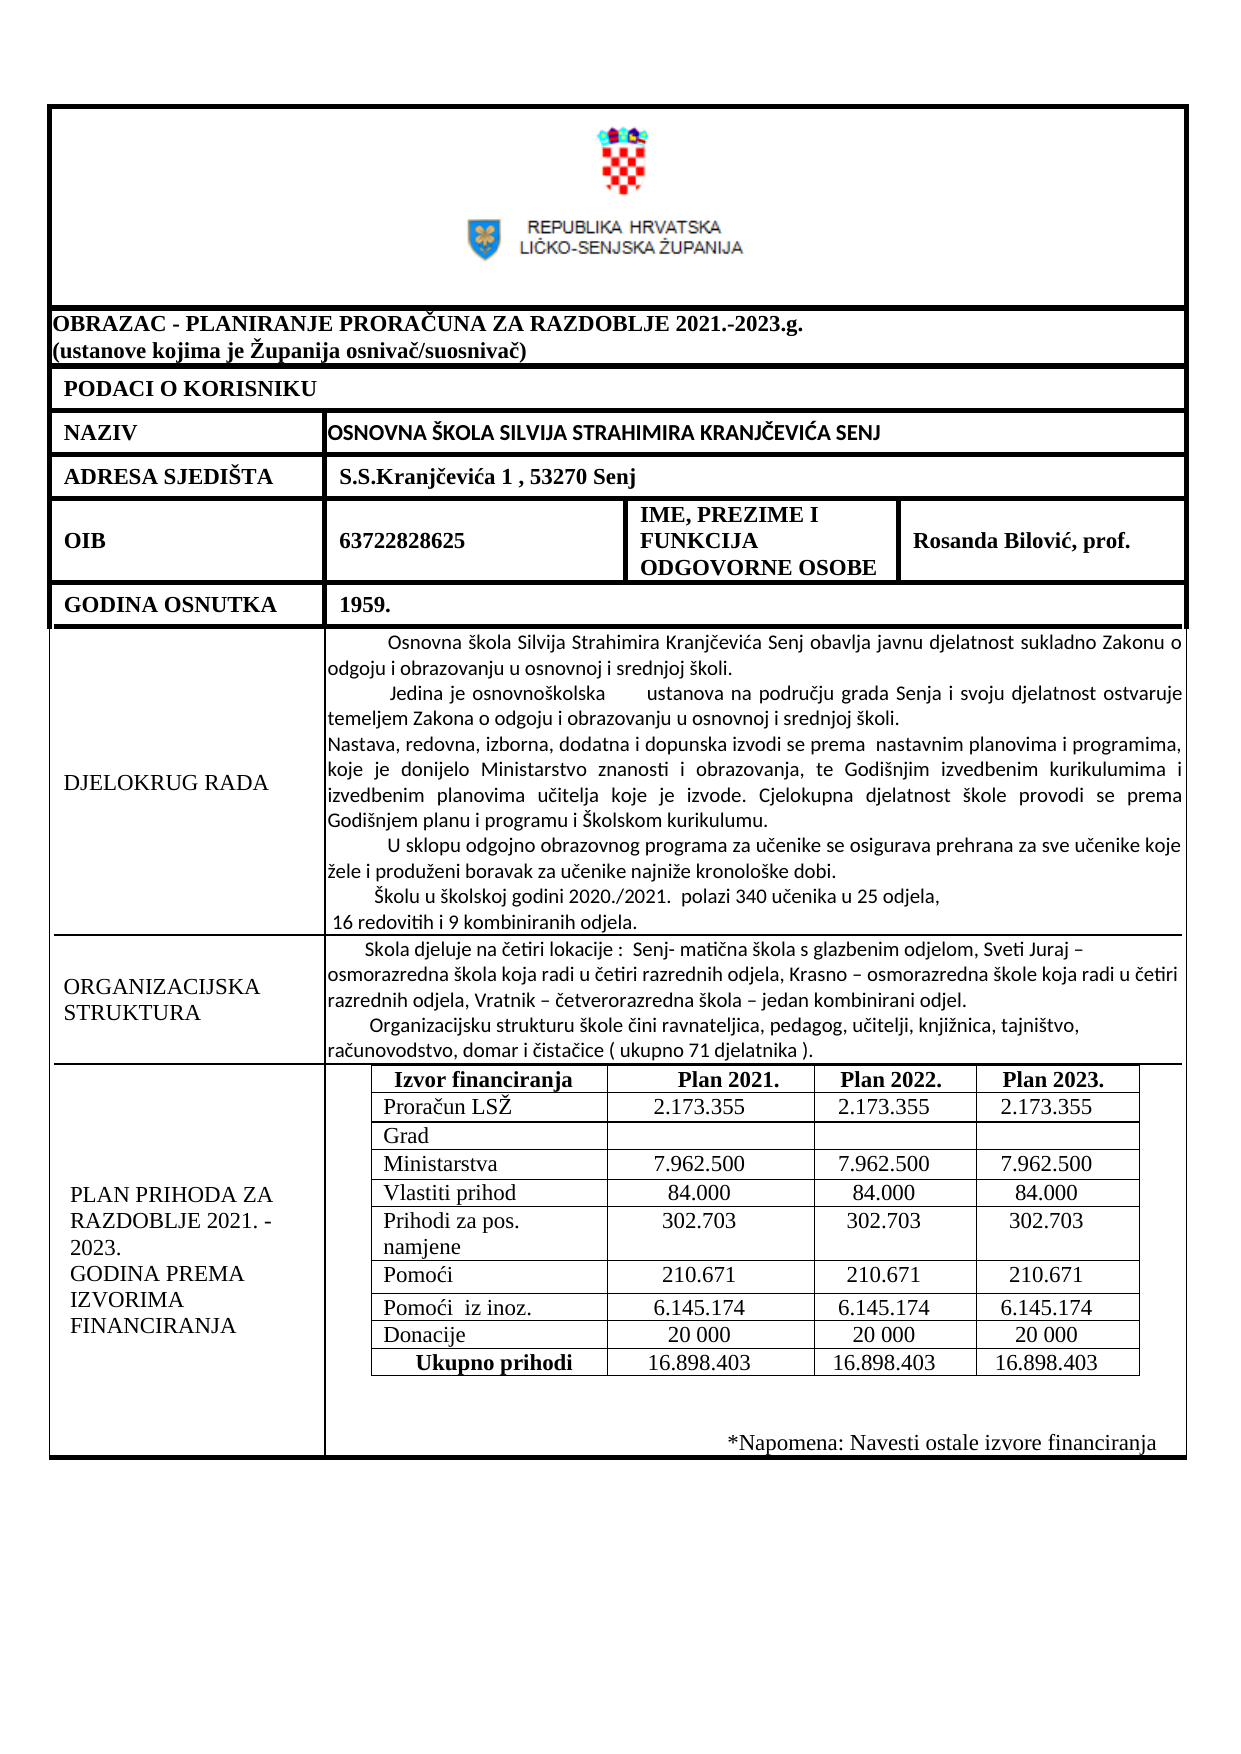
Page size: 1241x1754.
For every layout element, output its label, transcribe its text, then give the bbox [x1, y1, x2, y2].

table_cell S.S.Kranjčevića 1 , 53270 Senj [327, 457, 1184, 496]
table_header [52, 109, 1184, 305]
table_cell 63722828625 [327, 501, 623, 580]
table_cell GODINA OSNUTKA [52, 585, 322, 624]
table_cell *Napomena: Navesti ostale izvore financiranja [326, 1063, 1186, 1455]
table_cell Osnovna škola Silvija Strahimira Kranjčevića Senj obavlja javnu djelatnost sukladno Zakonu o odgoju i obrazovanju u osnovnoj i srednjoj školi. Jedina je osnovnoškolska ustanova na području grada Senja i svoju djelatnost ostvaruje temeljem Zakona o odgoju i obrazovanju u osnovnoj i srednjoj školi. Nastava, redovna, izborna, dodatna i dopunska izvodi se prema nastavnim planovima i programima, koje je donijelo Ministarstvo znanosti i obrazovanja, te Godišnjim izvedbenim kurikulumima i izvedbenim planovima učitelja koje je izvode. Cjelokupna djelatnost škole provodi se prema Godišnjem planu i programu i Školskom kurikulumu. U sklopu odgojno obrazovnog programa za učenike se osigurava prehrana za sve učenike koje žele i produženi boravak za učenike najniže kronološke dobi. Školu u školskoj godini 2020./2021. polazi 340 učenika u 25 odjela, 16 redovitih i 9 kombiniranih odjela. [326, 624, 1186, 934]
table_cell ADRESA SJEDIŠTA [52, 457, 322, 496]
table_cell 1959. [327, 585, 1184, 624]
table_cell DJELOKRUG RADA [50, 624, 324, 934]
table_cell NAZIV [52, 413, 322, 452]
table_cell OIB [52, 501, 322, 580]
table_cell IME, PREZIME I FUNKCIJA ODGOVORNE OSOBE [628, 501, 896, 580]
table_cell ORGANIZACIJSKA STRUKTURA [50, 934, 324, 1063]
table_cell Rosanda Bilović, prof. [901, 501, 1184, 580]
picture [465, 113, 771, 276]
table_cell Skola djeluje na četiri lokacije : Senj- matična škola s glazbenim odjelom, Sveti Juraj – osmorazredna škola koja radi u četiri razrednih odjela, Krasno – osmorazredna škole koja radi u četiri razrednih odjela, Vratnik – četverorazredna škola – jedan kombinirani odjel. Organizacijsku strukturu škole čini ravnateljica, pedagog, učitelji, knjižnica, tajništvo, računovodstvo, domar i čistačice ( ukupno 71 djelatnika ). [326, 934, 1186, 1063]
table_cell PODACI O KORISNIKU [52, 369, 1184, 407]
table_cell PLAN PRIHODA ZA RAZDOBLJE 2021. - 2023. GODINA PREMA IZVORIMA FINANCIRANJA [50, 1063, 324, 1455]
table_cell OBRAZAC - PLANIRANJE PRORAČUNA ZA RAZDOBLJE 2021.-2023.g. (ustanove kojima je Županija osnivač/suosnivač) [52, 311, 1184, 363]
table_cell OSNOVNA ŠKOLA SILVIJA STRAHIMIRA KRANJČEVIĆA SENJ [327, 413, 1184, 452]
